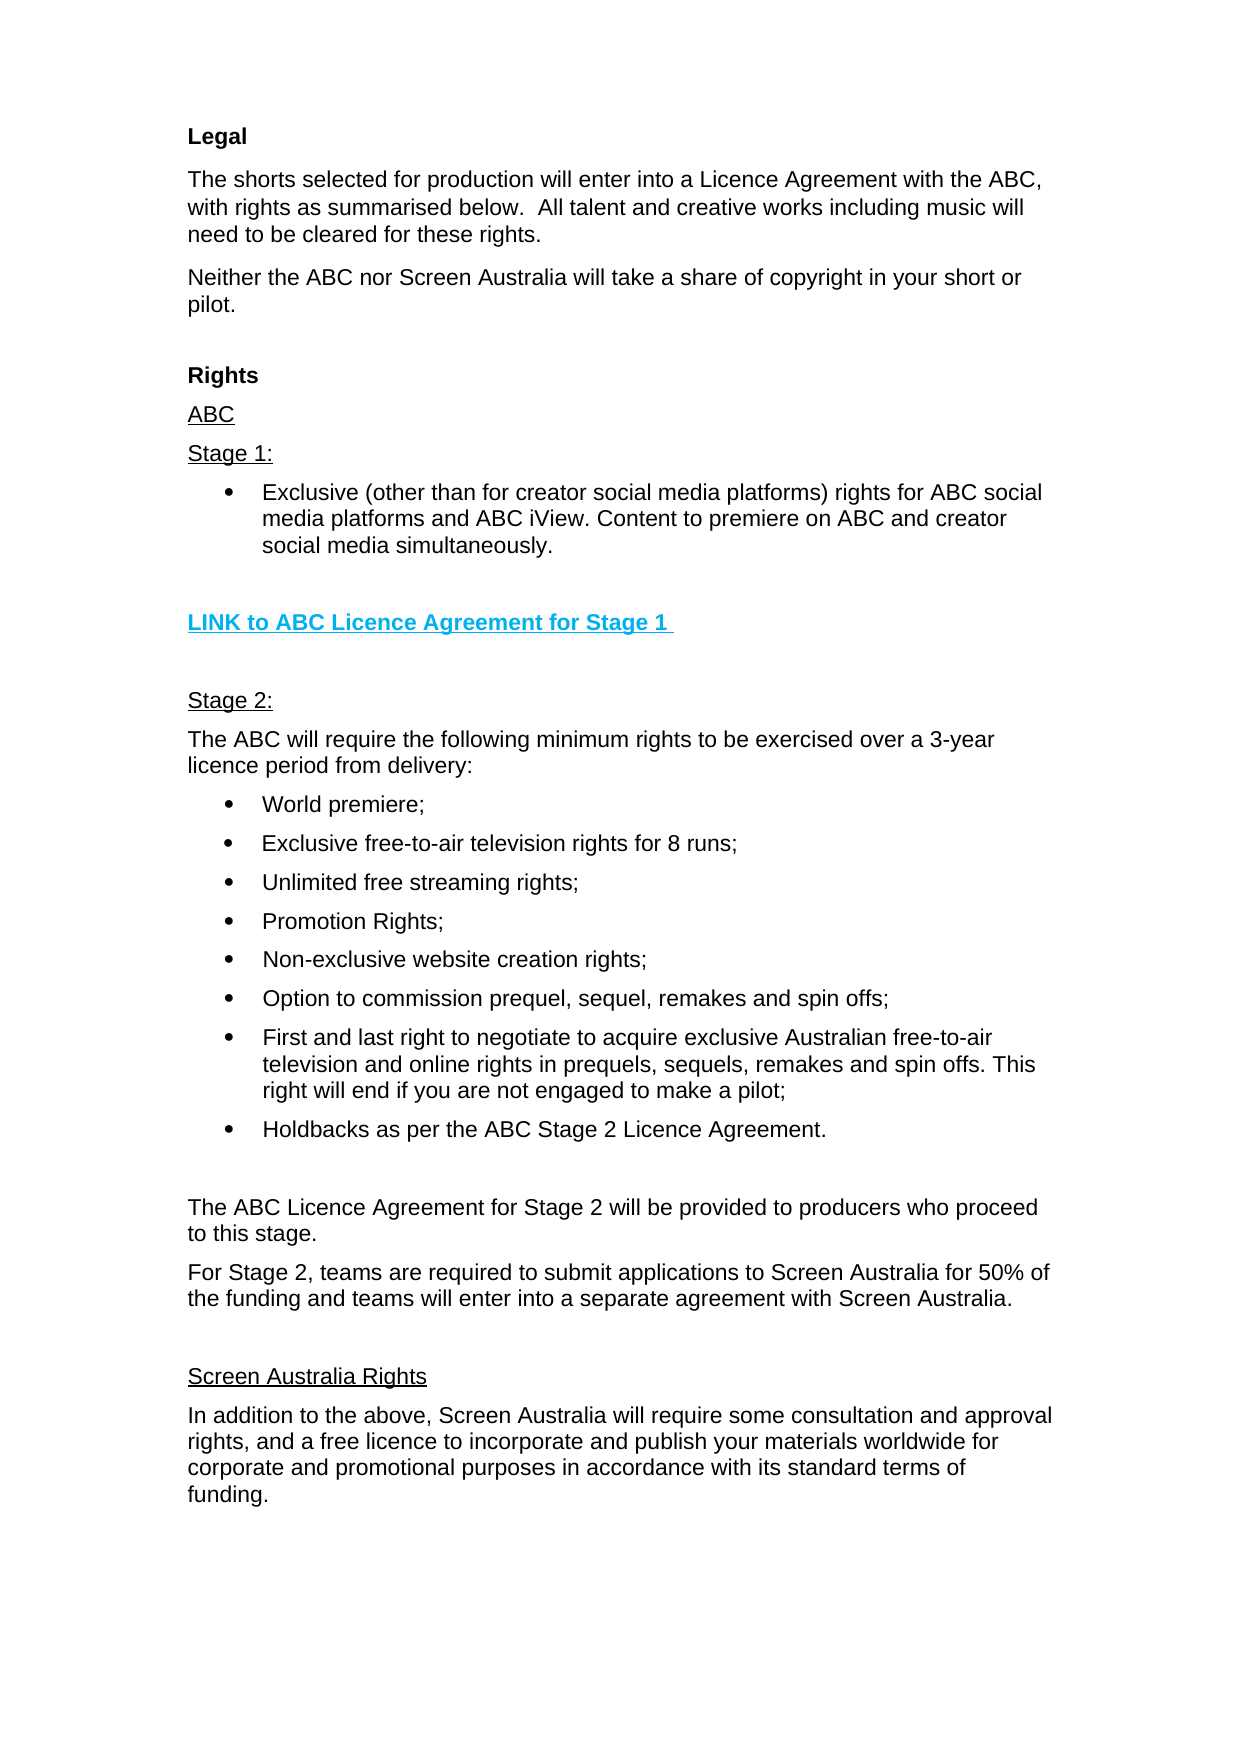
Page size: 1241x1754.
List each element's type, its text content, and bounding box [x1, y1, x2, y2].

text Stage 1: [187, 440, 1053, 466]
text The ABC Licence Agreement for Stage 2 will be provided to producers who proceed to this stage. [187, 1193, 1053, 1246]
text In addition to the above, Screen Australia will require some consultation and approval rights, and a free licence to incorporate and publish your materials worldwide for corporate and promotional purposes in accordance with its standard terms of funding. [187, 1402, 1053, 1507]
text ABC [187, 401, 1053, 427]
text LINK to ABC Licence Agreement for Stage 1 [187, 609, 1053, 636]
list Promotion Rights; [225, 908, 1053, 934]
text Neither the ABC nor Screen Australia will take a share of copyright in your short or pilot. [187, 264, 1053, 345]
list Unlimited free streaming rights; [225, 869, 1053, 895]
text Rights [187, 362, 1053, 389]
list Option to commission prequel, sequel, remakes and spin offs; [225, 985, 1053, 1012]
list Exclusive (other than for creator social media platforms) rights for ABC social media platforms and ABC iView. Content to premiere on ABC and creator social media simultaneously. [225, 479, 1053, 558]
list Exclusive free-to-air television rights for 8 runs; [224, 830, 1053, 856]
subtitle Legal [187, 123, 1053, 149]
list Non-exclusive website creation rights; [225, 946, 1053, 973]
text Stage 2: [187, 687, 1053, 713]
text For Stage 2, teams are required to submit applications to Screen Australia for 50% of the funding and teams will enter into a separate agreement with Screen Australia. [187, 1259, 1053, 1311]
list Holdbacks as per the ABC Stage 2 Licence Agreement. [225, 1116, 1053, 1142]
list World premiere; [225, 791, 1053, 817]
text The shorts selected for production will enter into a Licence Agreement with the ABC, with rights as summarised below. All talent and creative works including music will need to be cleared for these rights. [187, 166, 1053, 247]
text The ABC will require the following minimum rights to be exercised over a 3-year licence period from delivery: [187, 726, 1053, 778]
text Screen Australia Rights [187, 1363, 1053, 1389]
list First and last right to negotiate to acquire exclusive Australian free-to-air television and online rights in prequels, sequels, remakes and spin offs. This right will end if you are not engaged to make a pilot; [225, 1024, 1053, 1103]
